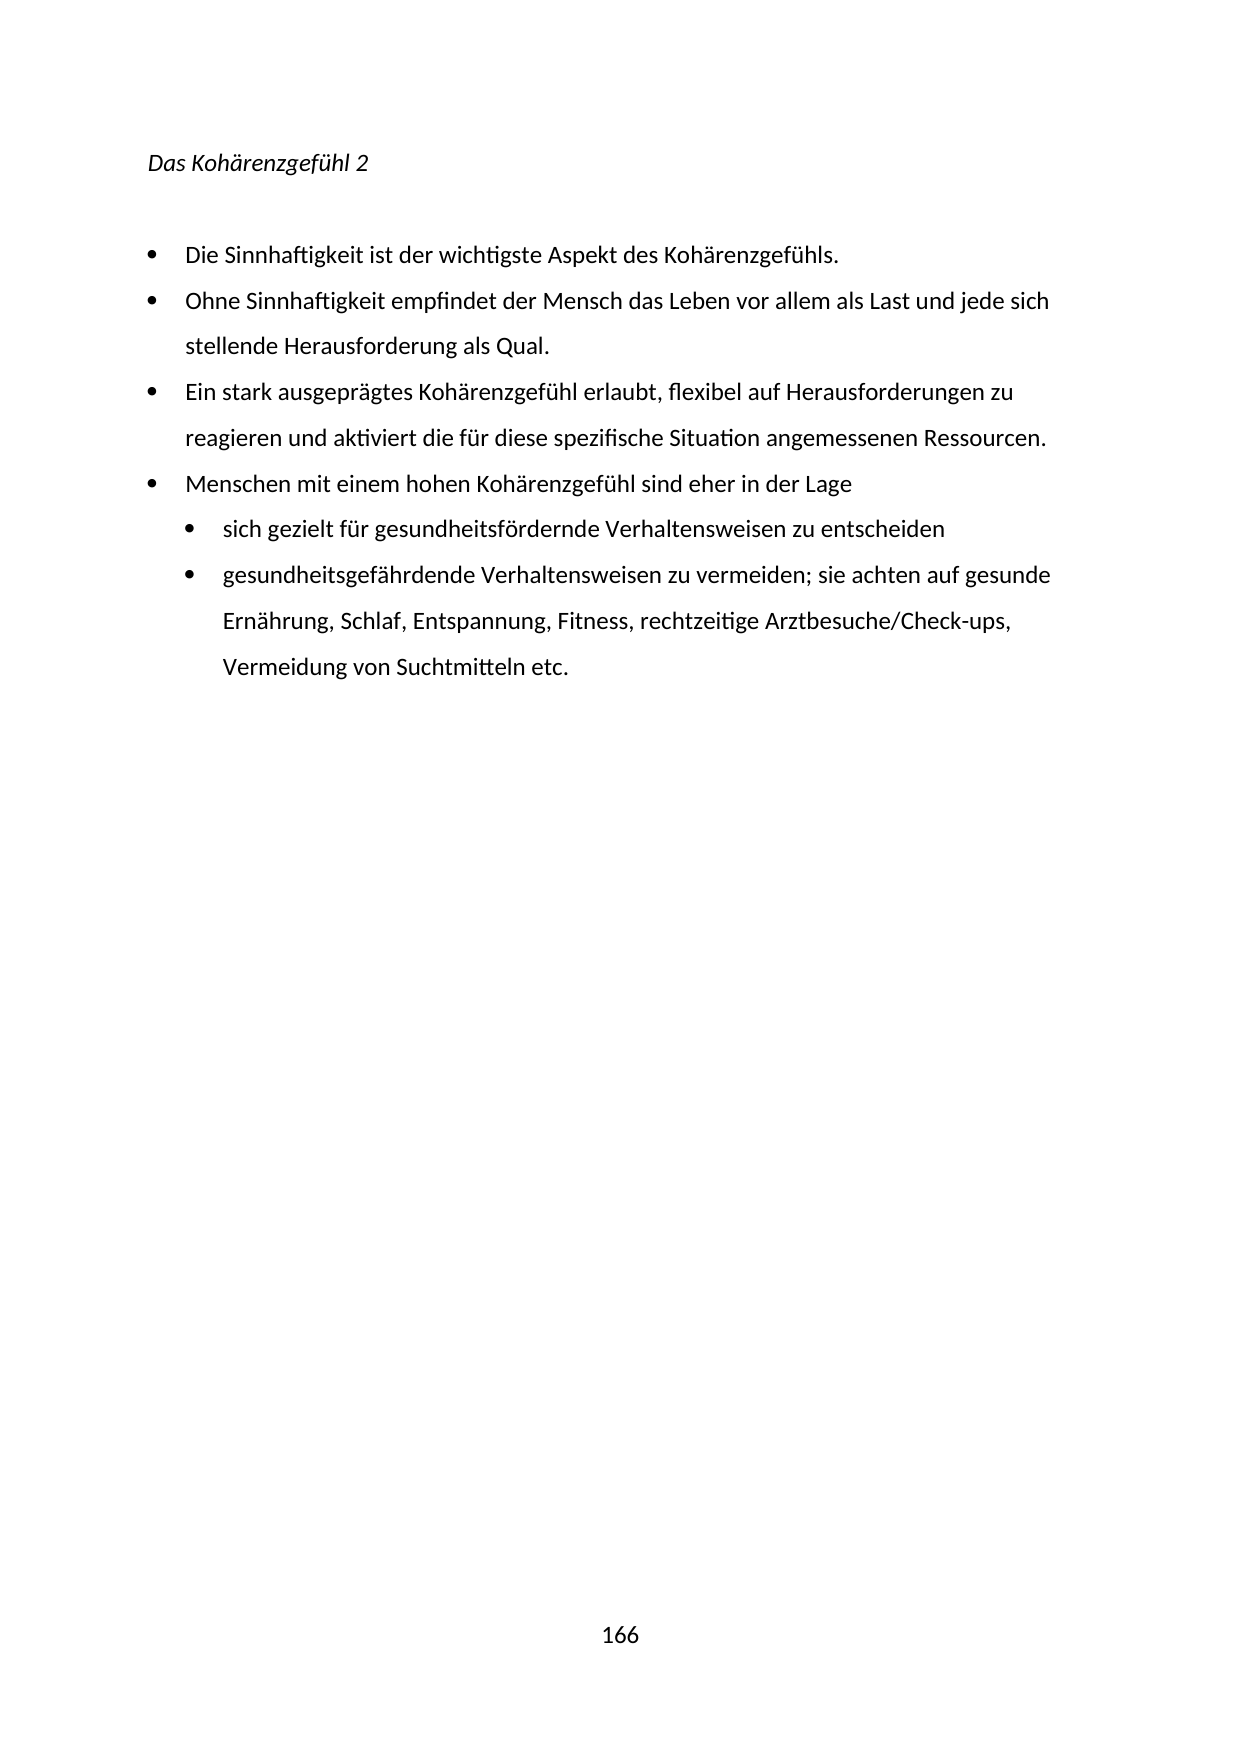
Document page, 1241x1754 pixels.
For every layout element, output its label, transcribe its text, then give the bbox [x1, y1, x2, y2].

list Die Sinnhaftigkeit ist der wichtigste Aspekt des Kohärenzgefühls. [148, 239, 1093, 269]
list Ein stark ausgeprägtes Kohärenzgefühl erlaubt, flexibel auf Herausforderungen zu reagieren und aktiviert die für diese spezifische Situation angemessenen Ressourcen. [148, 376, 1093, 452]
list Menschen mit einem hohen Kohärenzgefühl sind eher in der Lage [148, 468, 1093, 498]
list sich gezielt für gesundheitsfördernde Verhaltensweisen zu entscheiden [185, 513, 1093, 544]
text Das Kohärenzgefühl 2 [148, 148, 1093, 178]
list gesundheitsgefährdende Verhaltensweisen zu vermeiden; sie achten auf gesunde Ernährung, Schlaf, Entspannung, Fitness, rechtzeitige Arztbesuche/Check-ups, Vermeidung von Suchtmitteln etc. [185, 559, 1093, 681]
list Ohne Sinnhaftigkeit empfindet der Mensch das Leben vor allem als Last und jede sich stellende Herausforderung als Qual. [148, 285, 1093, 361]
